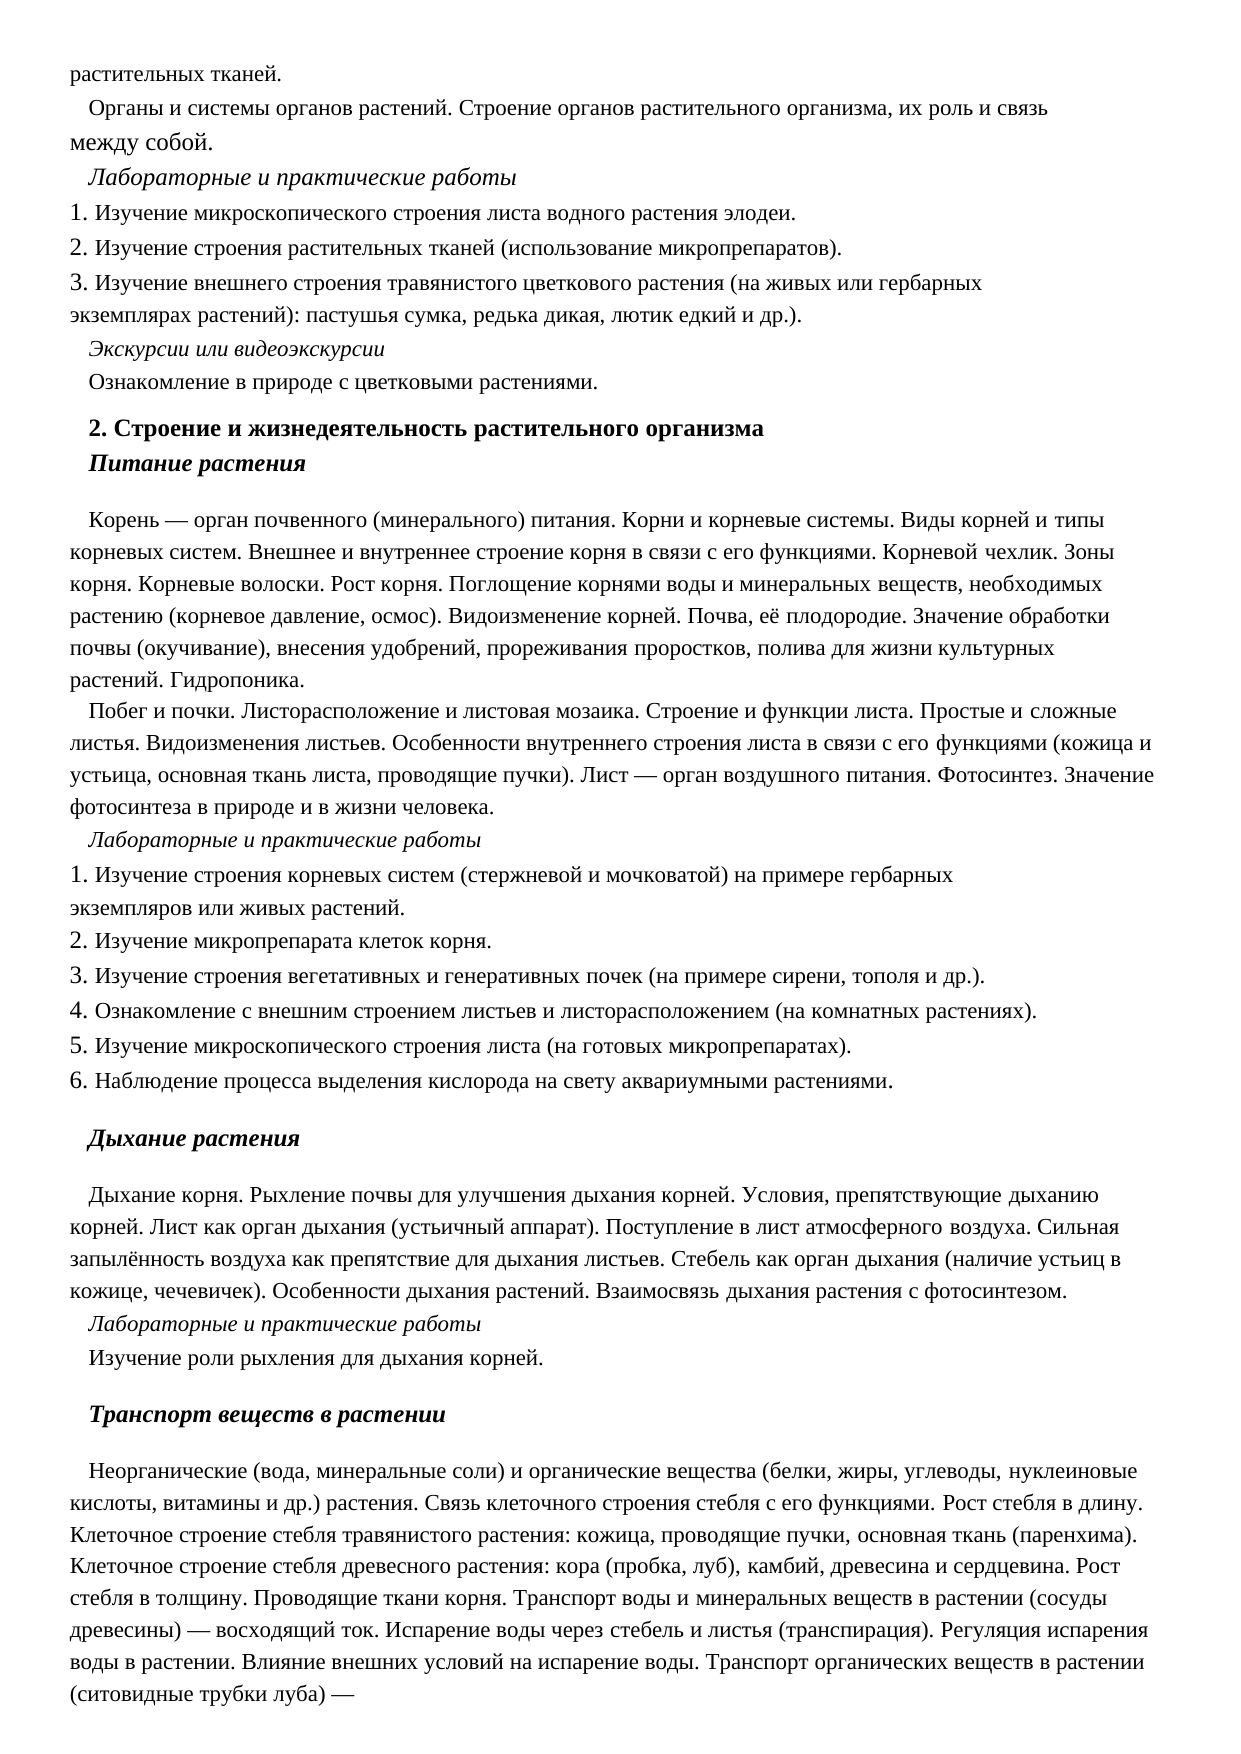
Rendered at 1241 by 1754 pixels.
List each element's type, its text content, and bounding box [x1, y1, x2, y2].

list Изучение микропрепарата клеток корня. [69, 926, 1182, 954]
list Изучение внешнего строения травянистого цветкового растения (на живых или гербарных экземплярах растений): пастушья сумка, редька дикая, лютик едкий и др.). [69, 267, 1065, 328]
list Изучение строения растительных тканей (использование микропрепаратов). [69, 232, 1182, 261]
text Ознакомление в природе с цветковыми растениями. [88, 368, 1182, 394]
list Ознакомление с внешним строением листьев и листорасположением (на комнатных растениях). [69, 995, 1182, 1024]
list Изучение микроскопического строения листа водного растения элодеи. [69, 197, 1182, 226]
list Изучение микроскопического строения листа (на готовых микропрепаратах). [69, 1031, 1182, 1059]
text Лабораторные и практические работы [88, 1309, 1182, 1337]
text Корень — орган почвенного (минерального) питания. Корни и корневые системы. Виды корней и типы корневых систем. Внешнее и внутреннее строение корня в связи с его функциями. Корневой чехлик. Зоны корня. Корневые волоски. Рост корня. Поглощение корнями воды и минеральных веществ, необходимых растению (корневое давление, осмос). Видоизменение корней. Почва, её плодородие. Значение обработки почвы (окучивание), внесения удобрений, прореживания проростков, полива для жизни культурных растений. Гидропоника. [69, 506, 1139, 692]
text Неорганические (вода, минеральные соли) и органические вещества (белки, жиры, углеводы, нуклеиновые кислоты, витамины и др.) растения. Связь клеточного строения стебля с его функциями. Рост стебля в длину. Клеточное строение стебля травянистого растения: кожица, проводящие пучки, основная ткань (паренхима). Клеточное строение стебля древесного растения: кора (пробка, луб), камбий, древесина и сердцевина. Рост стебля в толщину. Проводящие ткани корня. Транспорт воды и минеральных веществ в растении (сосуды древесины) — восходящий ток. Испарение воды через стебель и листья (транспирация). Регуляция испарения воды в растении. Влияние внешних условий на испарение воды. Транспорт органических веществ в растении (ситовидные трубки луба) — [69, 1457, 1182, 1706]
list Изучение строения корневых систем (стержневой и мочковатой) на примере гербарных экземпляров или живых растений. [69, 859, 1033, 920]
text между собой. [69, 127, 1182, 156]
text Изучение роли рыхления для дыхания корней. [88, 1343, 1182, 1370]
subtitle Дыхание растения [88, 1123, 1182, 1152]
text Органы и системы органов растений. Строение органов растительного организма, их роль и связь [88, 92, 1182, 121]
subtitle Транспорт веществ в растении [88, 1399, 1182, 1428]
text Побег и почки. Листорасположение и листовая мозаика. Строение и функции листа. Простые и сложные листья. Видоизменения листьев. Особенности внутреннего строения листа в связи с его функциями (кожица и устьица, основная ткань листа, проводящие пучки). Лист — орган воздушного питания. Фотосинтез. Значение фотосинтеза в природе и в жизни человека. [69, 697, 1155, 819]
text Экскурсии или видеоэкскурсии [88, 333, 1182, 362]
subtitle Питание растения [88, 448, 1182, 477]
list Изучение строения вегетативных и генеративных почек (на примере сирени, тополя и др.). [69, 960, 1182, 989]
text Лабораторные и практические работы [88, 825, 1182, 853]
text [69, 60, 1163, 87]
text Дыхание корня. Рыхление почвы для улучшения дыхания корней. Условия, препятствующие дыханию корней. Лист как орган дыхания (устьичный аппарат). Поступление в лист атмосферного воздуха. Сильная запылённость воздуха как препятствие для дыхания листьев. Стебель как орган дыхания (наличие устьиц в кожице, чечевичек). Особенности дыхания растений. Взаимосвязь дыхания растения с фотосинтезом. [69, 1181, 1131, 1303]
subtitle 2. Строение и жизнедеятельность растительного организма [88, 413, 1182, 442]
text Лабораторные и практические работы [88, 162, 1182, 191]
list Наблюдение процесса выделения кислорода на свету аквариумными растениями. [69, 1066, 1182, 1094]
